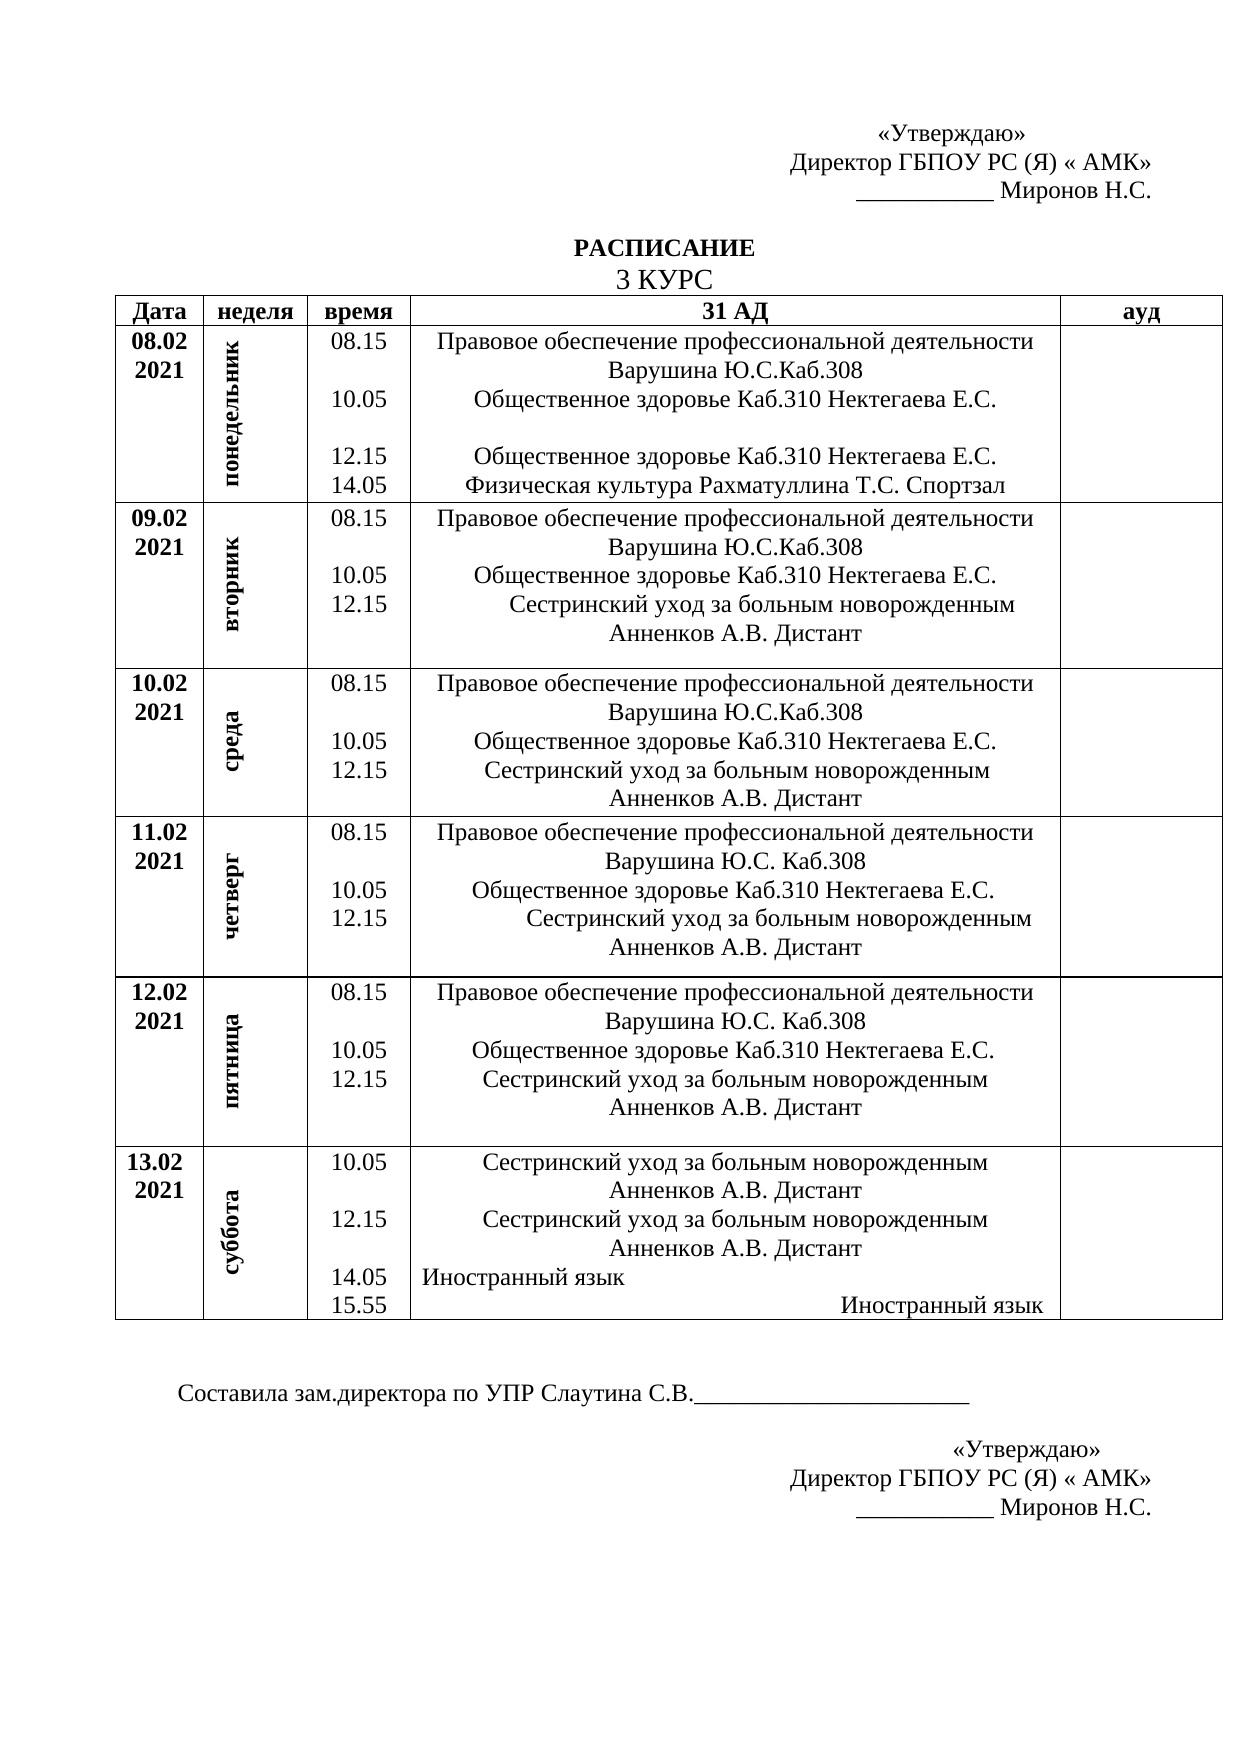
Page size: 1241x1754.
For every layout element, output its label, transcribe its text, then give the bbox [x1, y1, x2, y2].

table_cell Правовое обеспечение профессиональной деятельности Варушина Ю.С.Каб.308 Общественное здоровье Каб.310 Нектегаева Е.С. Сестринский уход за больным новорожденным Анненков А.В. Дистант [411, 503, 1060, 667]
table_cell [1061, 326, 1222, 502]
table_cell [1061, 1147, 1222, 1319]
table_cell [1061, 669, 1222, 816]
table_header 31 АД [411, 296, 1060, 325]
table_cell вторник [204, 503, 307, 667]
table_cell 08.15 10.05 12.15 14.05 [308, 326, 410, 502]
table_cell 08.02 2021 [116, 326, 203, 502]
table_cell Правовое обеспечение профессиональной деятельности Варушина Ю.С. Каб.308 Общественное здоровье Каб.310 Нектегаева Е.С. Сестринский уход за больным новорожденным Анненков А.В. Дистант [411, 817, 1060, 976]
table_cell суббота [204, 1147, 307, 1319]
table_cell Правовое обеспечение профессиональной деятельности Варушина Ю.С. Каб.308 Общественное здоровье Каб.310 Нектегаева Е.С. Сестринский уход за больным новорожденным Анненков А.В. Дистант [411, 978, 1060, 1146]
table_cell Сестринский уход за больным новорожденным Анненков А.В. Дистант Сестринский уход за больным новорожденным Анненков А.В. Дистант Иностранный язык Иностранный язык [411, 1147, 1060, 1319]
text Директор ГБПОУ РС (Я) « АМК» [177, 147, 1152, 176]
table_header ауд [1061, 296, 1222, 325]
table_cell среда [204, 669, 307, 816]
text «Утверждаю» [177, 1434, 1152, 1463]
text Составила зам.директора по УПР Слаутина С.В.______________________ [177, 1378, 1152, 1406]
text «Утверждаю» [177, 118, 1152, 147]
table_cell 08.15 10.05 12.15 [308, 669, 410, 816]
table_cell Правовое обеспечение профессиональной деятельности Варушина Ю.С.Каб.308 Общественное здоровье Каб.310 Нектегаева Е.С. Общественное здоровье Каб.310 Нектегаева Е.С. Физическая культура Рахматуллина Т.С. Спортзал [411, 326, 1060, 502]
text 3 КУРС [177, 262, 1152, 295]
table_cell 08.15 10.05 12.15 [308, 978, 410, 1146]
table_cell 11.02 2021 [116, 817, 203, 976]
table_header неделя [204, 296, 307, 325]
table_cell 13.02 2021 [116, 1147, 203, 1319]
text ___________ Миронов Н.С. [177, 1492, 1152, 1521]
table_cell 09.02 2021 [116, 503, 203, 667]
table_cell 12.02 2021 [116, 978, 203, 1146]
table_header Дата [116, 296, 203, 325]
table_cell [1061, 503, 1222, 667]
text ___________ Миронов Н.С. [177, 176, 1152, 204]
table_cell [1061, 817, 1222, 976]
table_cell [1061, 978, 1222, 1146]
table_cell Правовое обеспечение профессиональной деятельности Варушина Ю.С.Каб.308 Общественное здоровье Каб.310 Нектегаева Е.С. Сестринский уход за больным новорожденным Анненков А.В. Дистант [411, 669, 1060, 816]
table_cell 10.02 2021 [116, 669, 203, 816]
table_cell 08.15 10.05 12.15 [308, 503, 410, 667]
table_cell четверг [204, 817, 307, 976]
table_cell понедельник [204, 326, 307, 502]
table_cell пятница [204, 978, 307, 1146]
table_cell 08.15 10.05 12.15 [308, 817, 410, 976]
text Директор ГБПОУ РС (Я) « АМК» [177, 1463, 1152, 1492]
table_cell 10.05 12.15 14.05 15.55 [308, 1147, 410, 1319]
text РАСПИСАНИЕ [177, 233, 1152, 262]
table_header время [308, 296, 410, 325]
